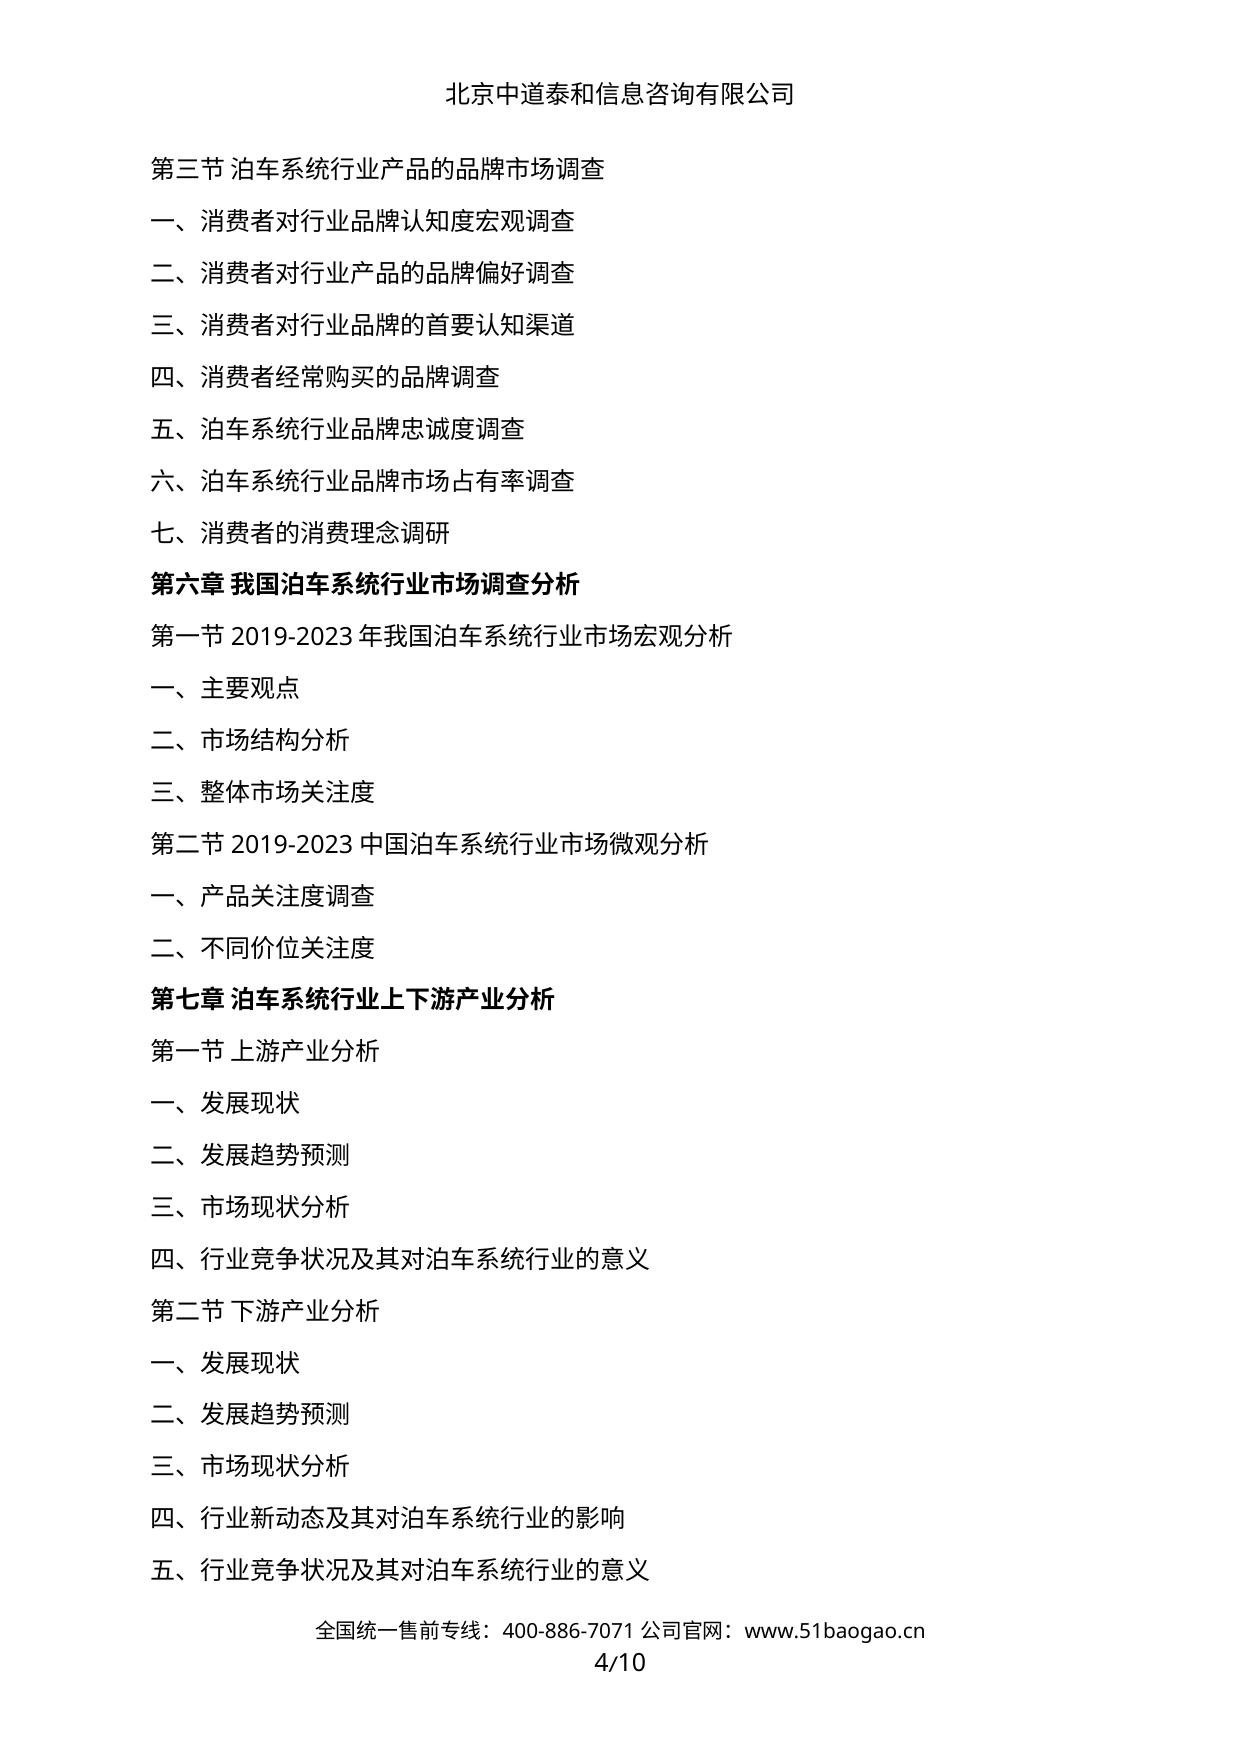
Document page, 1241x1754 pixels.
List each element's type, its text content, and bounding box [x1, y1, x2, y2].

text 二、发展趋势预测 [150, 1136, 1090, 1172]
text 六、泊车系统行业品牌市场占有率调查 [150, 461, 1090, 497]
text 一、消费者对行业品牌认知度宏观调查 [150, 202, 1090, 238]
text 四、消费者经常购买的品牌调查 [150, 357, 1090, 394]
text 五、泊车系统行业品牌忠诚度调查 [150, 409, 1090, 446]
text 一、主要观点 [150, 669, 1090, 705]
text 一、发展现状 [150, 1084, 1090, 1120]
text 第二节 下游产业分析 [150, 1291, 1090, 1327]
text 二、消费者对行业产品的品牌偏好调查 [150, 254, 1090, 290]
text 三、市场现状分析 [150, 1447, 1090, 1483]
text 第三节 泊车系统行业产品的品牌市场调查 [150, 150, 1090, 186]
text 一、发展现状 [150, 1343, 1090, 1379]
text 三、消费者对行业品牌的首要认知渠道 [150, 306, 1090, 342]
text 第一节 2019-2023年我国泊车系统行业市场宏观分析 [150, 617, 1090, 653]
text 二、发展趋势预测 [150, 1395, 1090, 1431]
text 四、行业竞争状况及其对泊车系统行业的意义 [150, 1239, 1090, 1276]
text 三、整体市场关注度 [150, 772, 1090, 809]
text 第二节 2019-2023 中国泊车系统行业市场微观分析 [150, 824, 1090, 861]
text 四、行业新动态及其对泊车系统行业的影响 [150, 1499, 1090, 1535]
text 二、不同价位关注度 [150, 928, 1090, 964]
text 第七章 泊车系统行业上下游产业分析 [150, 980, 1090, 1016]
text 二、市场结构分析 [150, 721, 1090, 757]
text 七、消费者的消费理念调研 [150, 513, 1090, 549]
text 五、行业竞争状况及其对泊车系统行业的意义 [150, 1551, 1090, 1587]
text 第六章 我国泊车系统行业市场调查分析 [150, 565, 1090, 601]
text 第一节 上游产业分析 [150, 1032, 1090, 1068]
text 一、产品关注度调查 [150, 876, 1090, 912]
text 三、市场现状分析 [150, 1187, 1090, 1224]
